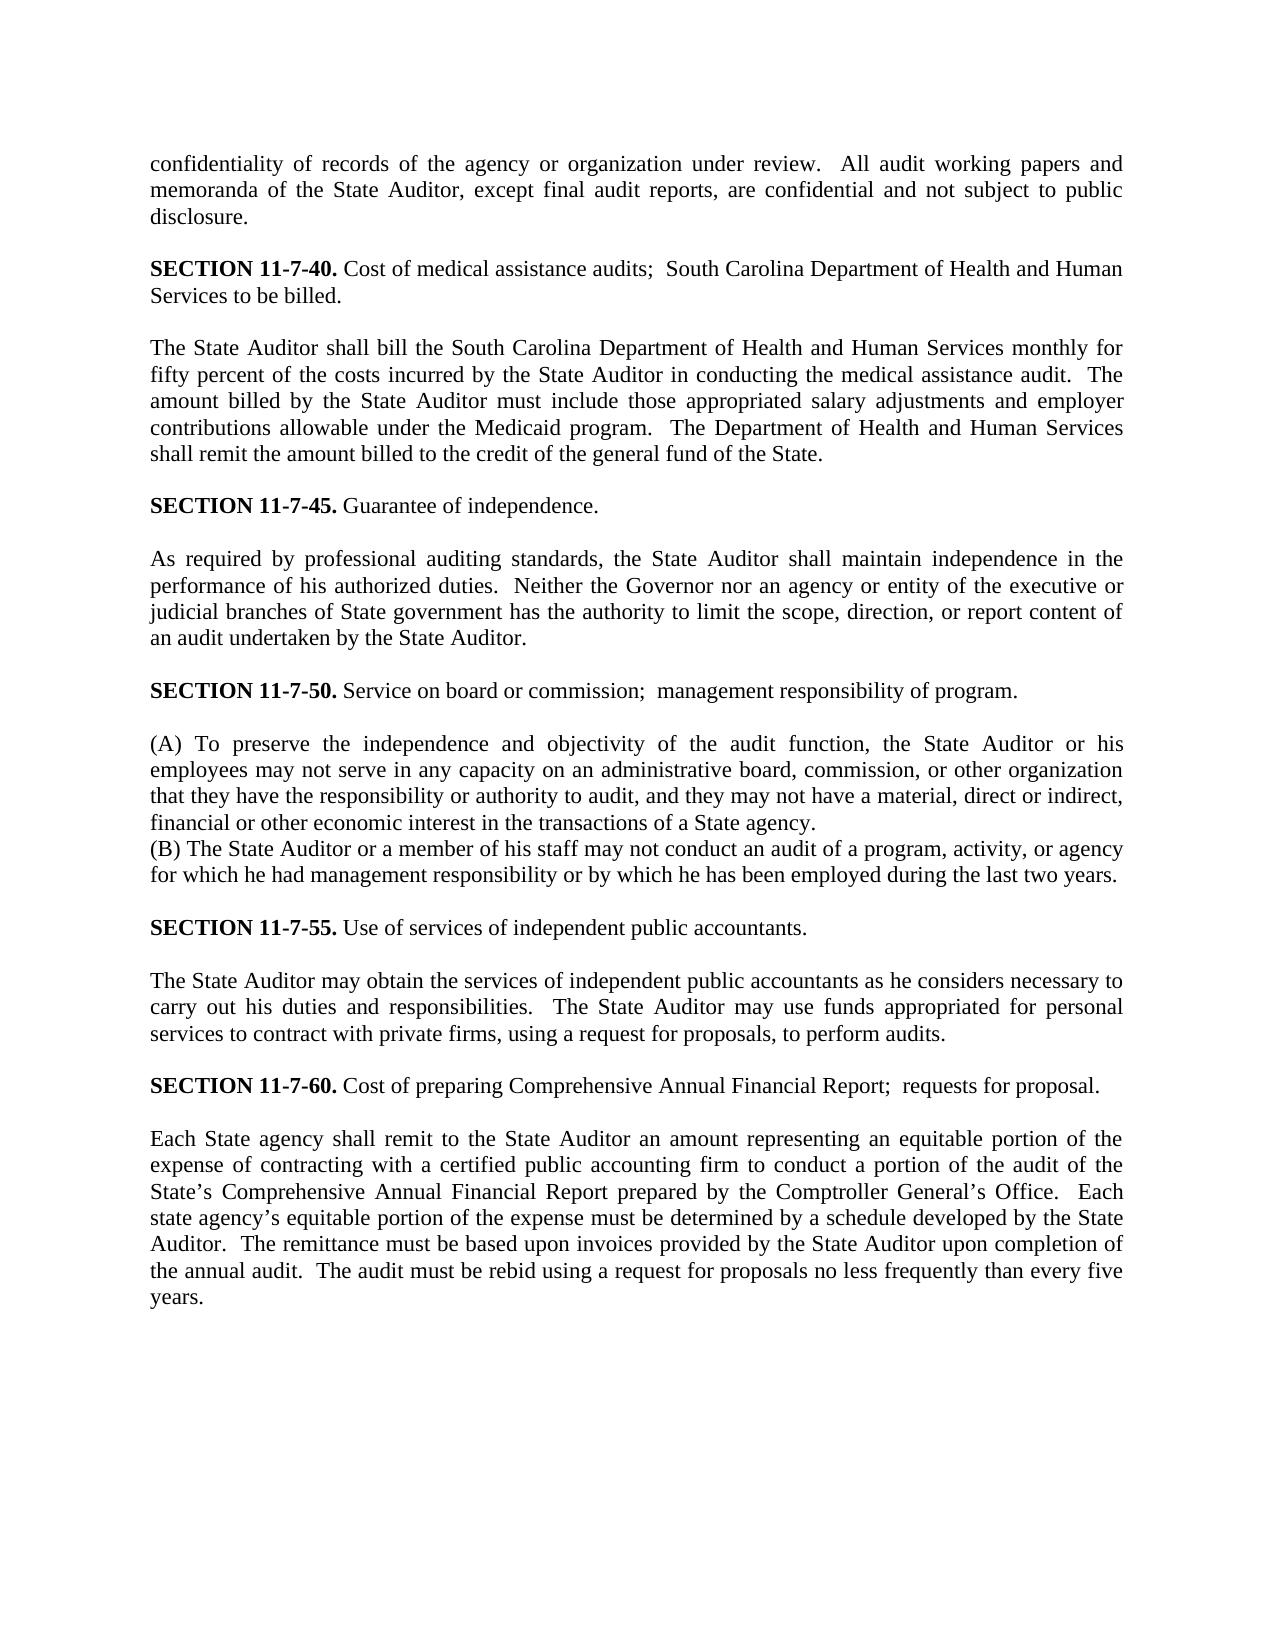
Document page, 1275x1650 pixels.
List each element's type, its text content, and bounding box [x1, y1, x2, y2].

text SECTION 11-7-50. Service on board or commission; management responsibility of program. [150, 677, 1125, 703]
text SECTION 11-7-60. Cost of preparing Comprehensive Annual Financial Report; requests for proposal. [150, 1072, 1125, 1099]
text The State Auditor may obtain the services of independent public accountants as he considers necessary to carry out his duties and responsibilities. The State Auditor may use funds appropriated for personal services to contract with private firms, using a request for proposals, to perform audits. [150, 967, 1125, 1046]
text SECTION 11-7-40. Cost of medical assistance audits; South Carolina Department of Health and Human Services to be billed. [150, 255, 1125, 308]
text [150, 150, 1125, 229]
text Each State agency shall remit to the State Auditor an amount representing an equitable portion of the expense of contracting with a certified public accounting firm to conduct a portion of the audit of the State’s Comprehensive Annual Financial Report prepared by the Comptroller General’s Office. Each state agency’s equitable portion of the expense must be determined by a schedule developed by the State Auditor. The remittance must be based upon invoices provided by the State Auditor upon completion of the annual audit. The audit must be rebid using a request for proposals no less frequently than every five years. [150, 1125, 1125, 1309]
text (A) To preserve the independence and objectivity of the audit function, the State Auditor or his employees may not serve in any capacity on an administrative board, commission, or other organization that they have the responsibility or authority to audit, and they may not have a material, direct or indirect, financial or other economic interest in the transactions of a State agency. [150, 730, 1125, 835]
text SECTION 11-7-45. Guarantee of independence. [150, 493, 1125, 519]
text (B) The State Auditor or a member of his staff may not conduct an audit of a program, activity, or agency for which he had management responsibility or by which he has been employed during the last two years. [150, 835, 1125, 888]
text As required by professional auditing standards, the State Auditor shall maintain independence in the performance of his authorized duties. Neither the Governor nor an agency or entity of the executive or judicial branches of State government has the authority to limit the scope, direction, or report content of an audit undertaken by the State Auditor. [150, 545, 1125, 651]
text SECTION 11-7-55. Use of services of independent public accountants. [150, 914, 1125, 941]
text The State Auditor shall bill the South Carolina Department of Health and Human Services monthly for fifty percent of the costs incurred by the State Auditor in conducting the medical assistance audit. The amount billed by the State Auditor must include those appropriated salary adjustments and employer contributions allowable under the Medicaid program. The Department of Health and Human Services shall remit the amount billed to the credit of the general fund of the State. [150, 334, 1125, 466]
